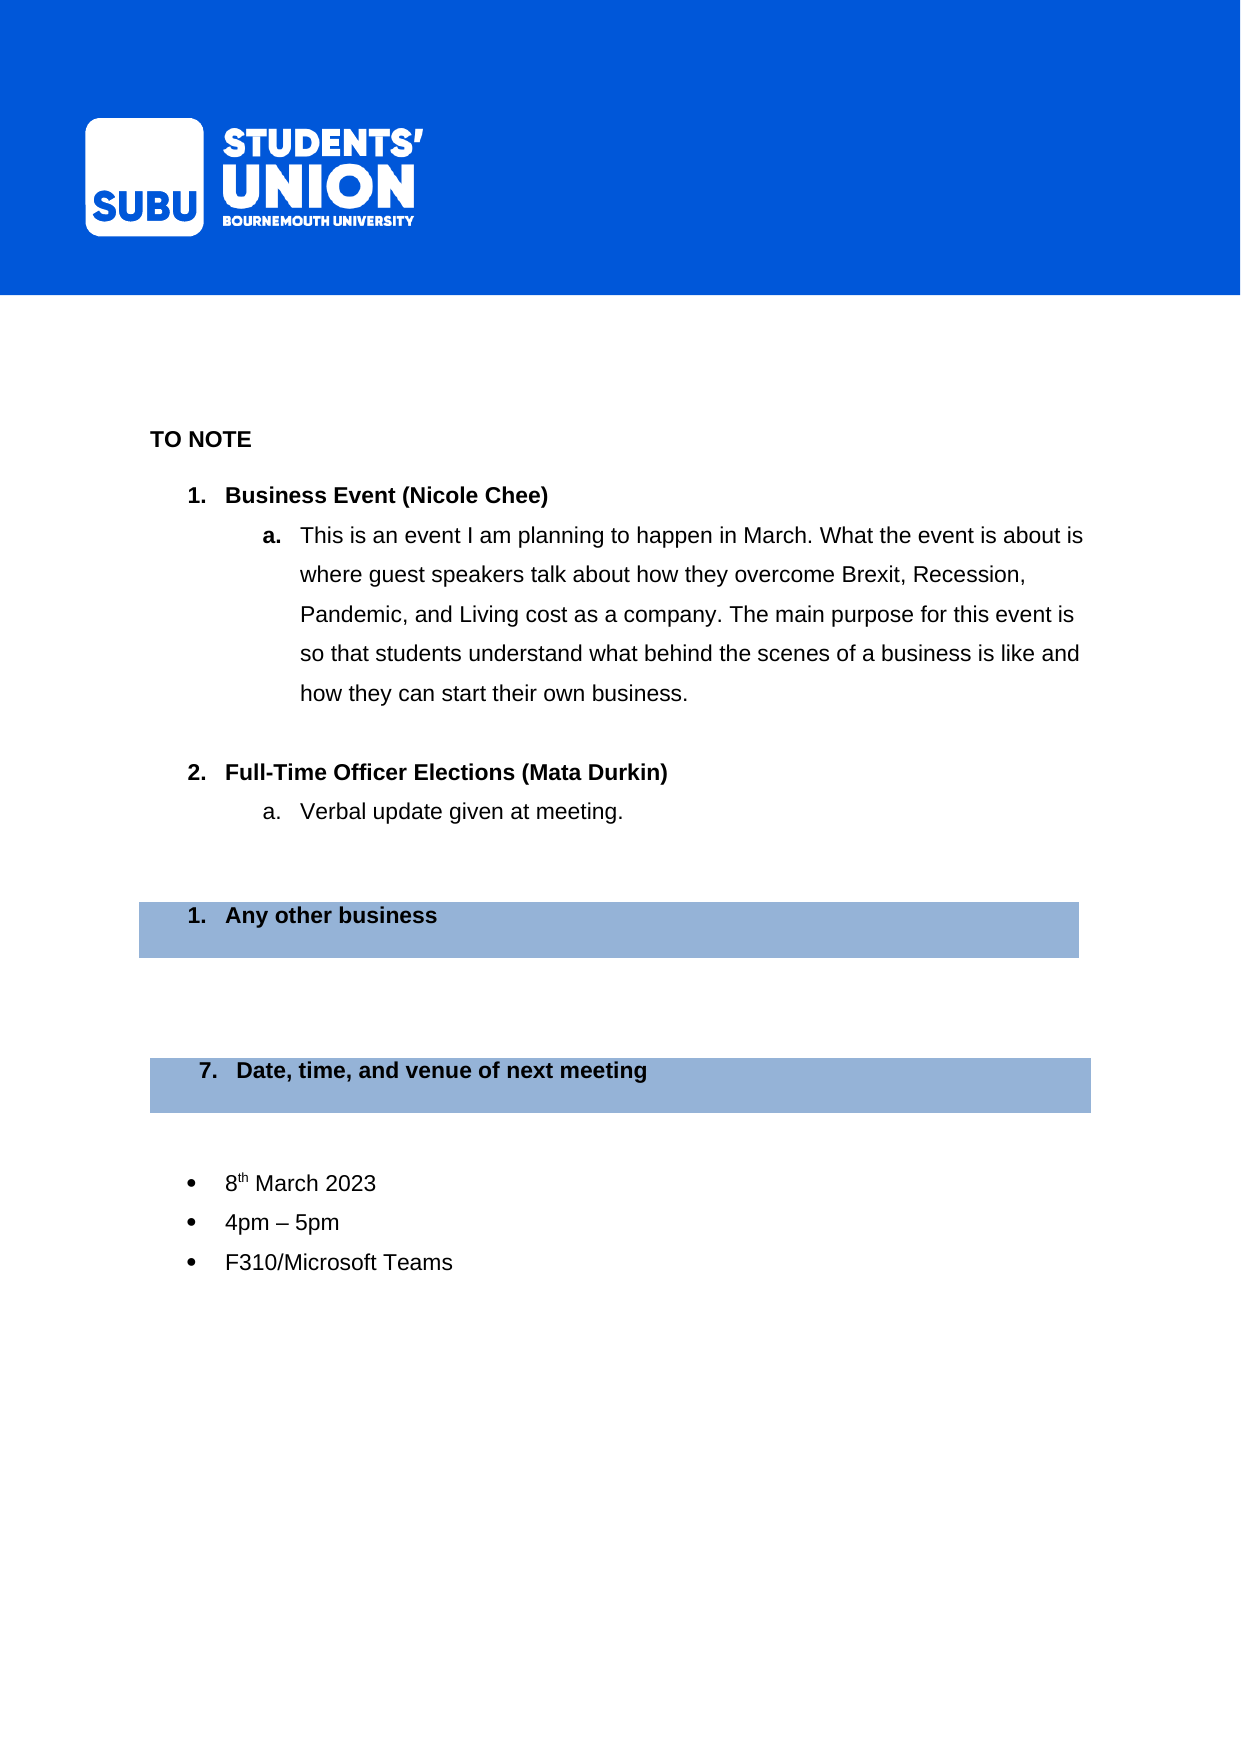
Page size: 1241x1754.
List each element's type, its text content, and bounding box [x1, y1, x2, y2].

picture [223, 128, 423, 226]
text TO NOTE [150, 426, 1090, 452]
list This is an event I am planning to happen in March. What the event is about is where guest speakers talk about how they overcome Brexit, Recession, Pandemic, and Living cost as a company. The main purpose for this event is so that students understand what behind the scenes of a business is like and how they can start their own business. [262, 522, 1090, 706]
table_header Date, time, and venue of next meeting [150, 1058, 1091, 1113]
list Full-Time Officer Elections (Mata Durkin) [187, 758, 1090, 785]
table_header Any other business [139, 902, 1079, 958]
list 8th March 2023 [187, 1170, 1090, 1196]
list F310/Microsoft Teams [187, 1249, 1090, 1275]
list Business Event (Nicole Chee) [187, 482, 1090, 508]
list 4pm – 5pm [187, 1209, 1090, 1236]
list Verbal update given at meeting. [262, 798, 1090, 824]
